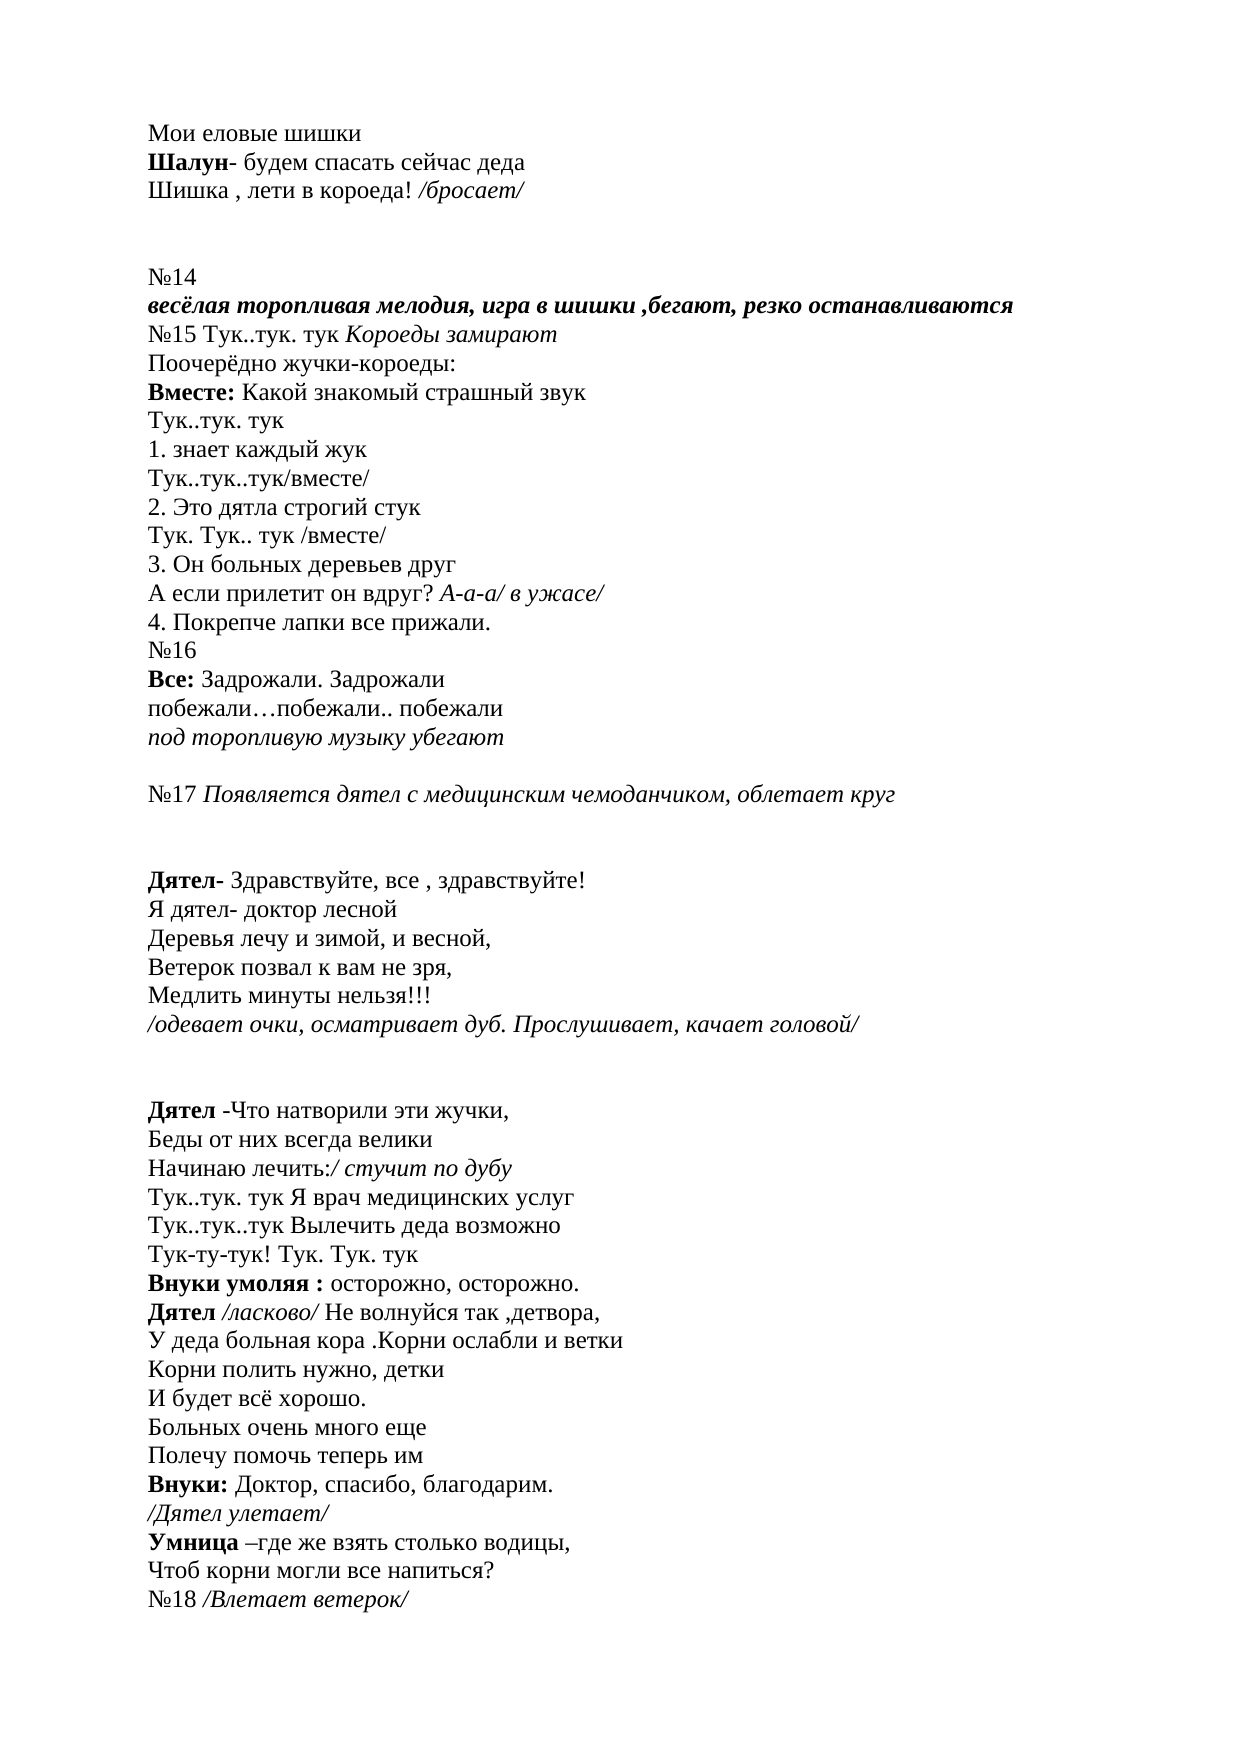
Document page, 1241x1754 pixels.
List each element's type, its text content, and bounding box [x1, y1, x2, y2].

text №14 весёлая торопливая мелодия, игра в шишки ,бегают, резко останавливаются №15 Тук..тук. тук Короеды замирают Поочерёдно жучки-короеды: Вместе: Какой знакомый страшный звук Тук..тук. тук 1. знает каждый жук Тук..тук..тук/вместе/ 2. Это дятла строгий стук Тук. Тук.. тук /вместе/ 3. Он больных деревьев друг А если прилетит он вдруг? А-а-а/ в ужасе/ 4. Покрепче лапки все прижали. №16 Все: Задрожали. Задрожали побежали…побежали.. побежали под торопливую музыку убегают №17 Появляется дятел с медицинским чемоданчиком, облетает круг [148, 233, 1152, 808]
text Дятел- Здравствуйте, все , здравствуйте! Я дятел- доктор лесной Деревья лечу и зимой, и весной, Ветерок позвал к вам не зря, Медлить минуты нельзя!!! /одевает очки, осматривает дуб. Прослушивает, качает головой/ [148, 837, 1152, 1038]
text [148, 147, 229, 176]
